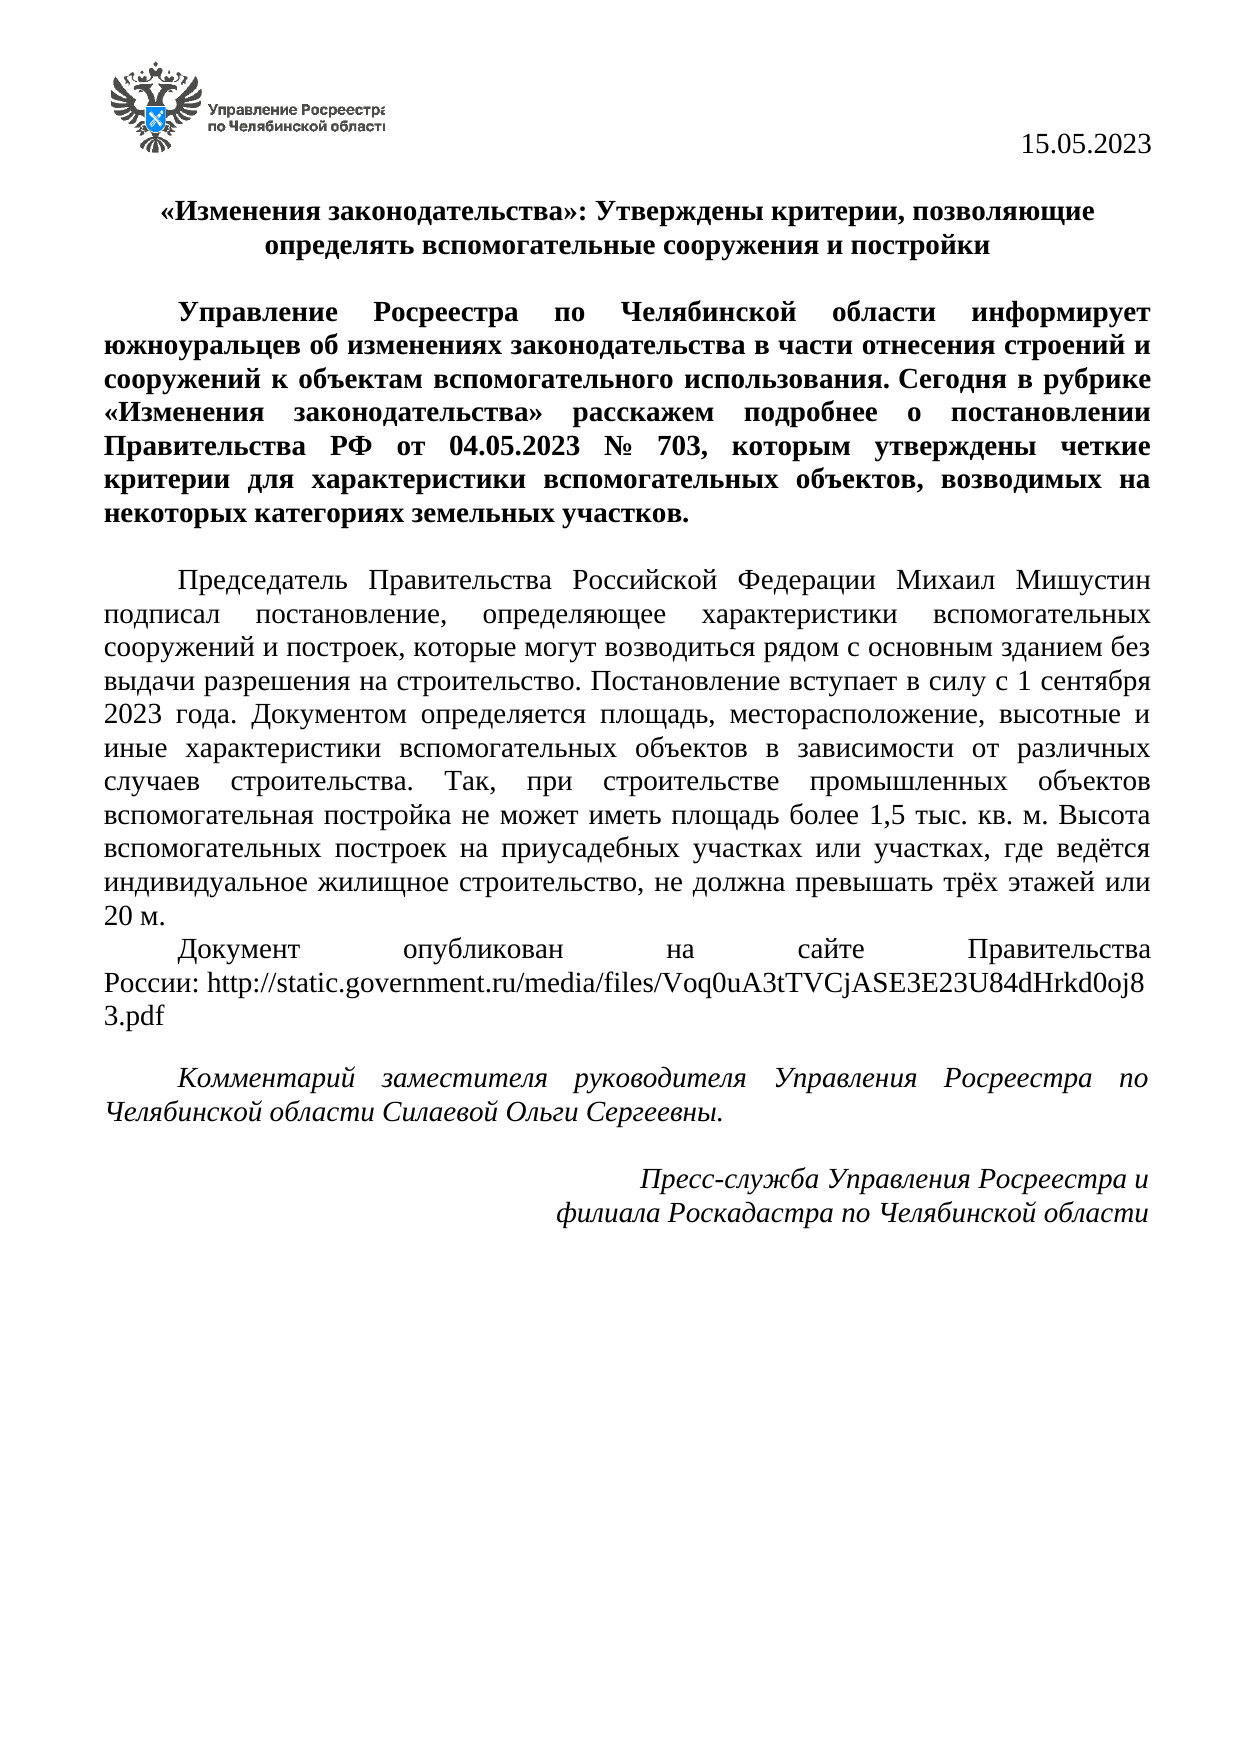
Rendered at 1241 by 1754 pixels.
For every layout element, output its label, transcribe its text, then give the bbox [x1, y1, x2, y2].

text «Изменения законодательства»: Утверждены критерии, позволяющие определять вспомогательные сооружения и постройки [103, 193, 1152, 260]
text Документ опубликован на сайте Правительства России: http://static.government.ru/media/files/Voq0uA3tTVCjASE3E23U84dHrkd0oj83.pdf [103, 931, 1152, 1061]
text Комментарий заместителя руководителя Управления Росреестра по Челябинской области Силаевой Ольги Сергеевны. [103, 1061, 1152, 1128]
text Управление Росреестра по Челябинской области информирует южноуральцев об изменениях законодательства в части отнесения строений и сооружений к объектам вспомогательного использования. Сегодня в рубрике «Изменения законодательства» расскажем подробнее о постановлении Правительства РФ от 04.05.2023 № 703, которым утверждены четкие критерии для характеристики вспомогательных объектов, возводимых на некоторых категориях земельных участков. [103, 294, 1152, 529]
text 15.05.2023 [103, 126, 1152, 160]
text Пресс-служба Управления Росреестра и филиала Роскадастра по Челябинской области [546, 1161, 1152, 1228]
text Председатель Правительства Российской Федерации Михаил Мишустин подписал постановление, определяющее характеристики вспомогательных сооружений и построек, которые могут возводиться рядом с основным зданием без выдачи разрешения на строительство. Постановление вступает в силу с 1 сентября 2023 года. Документом определяется площадь, месторасположение, высотные и иные характеристики вспомогательных объектов в зависимости от различных случаев строительства. Так, при строительстве промышленных объектов вспомогательная постройка не может иметь площадь более 1,5 тыс. кв. м. Высота вспомогательных построек на приусадебных участках или участках, где ведётся индивидуальное жилищное строительство, не должна превышать трёх этажей или 20 м. [103, 562, 1152, 931]
picture [109, 61, 385, 152]
